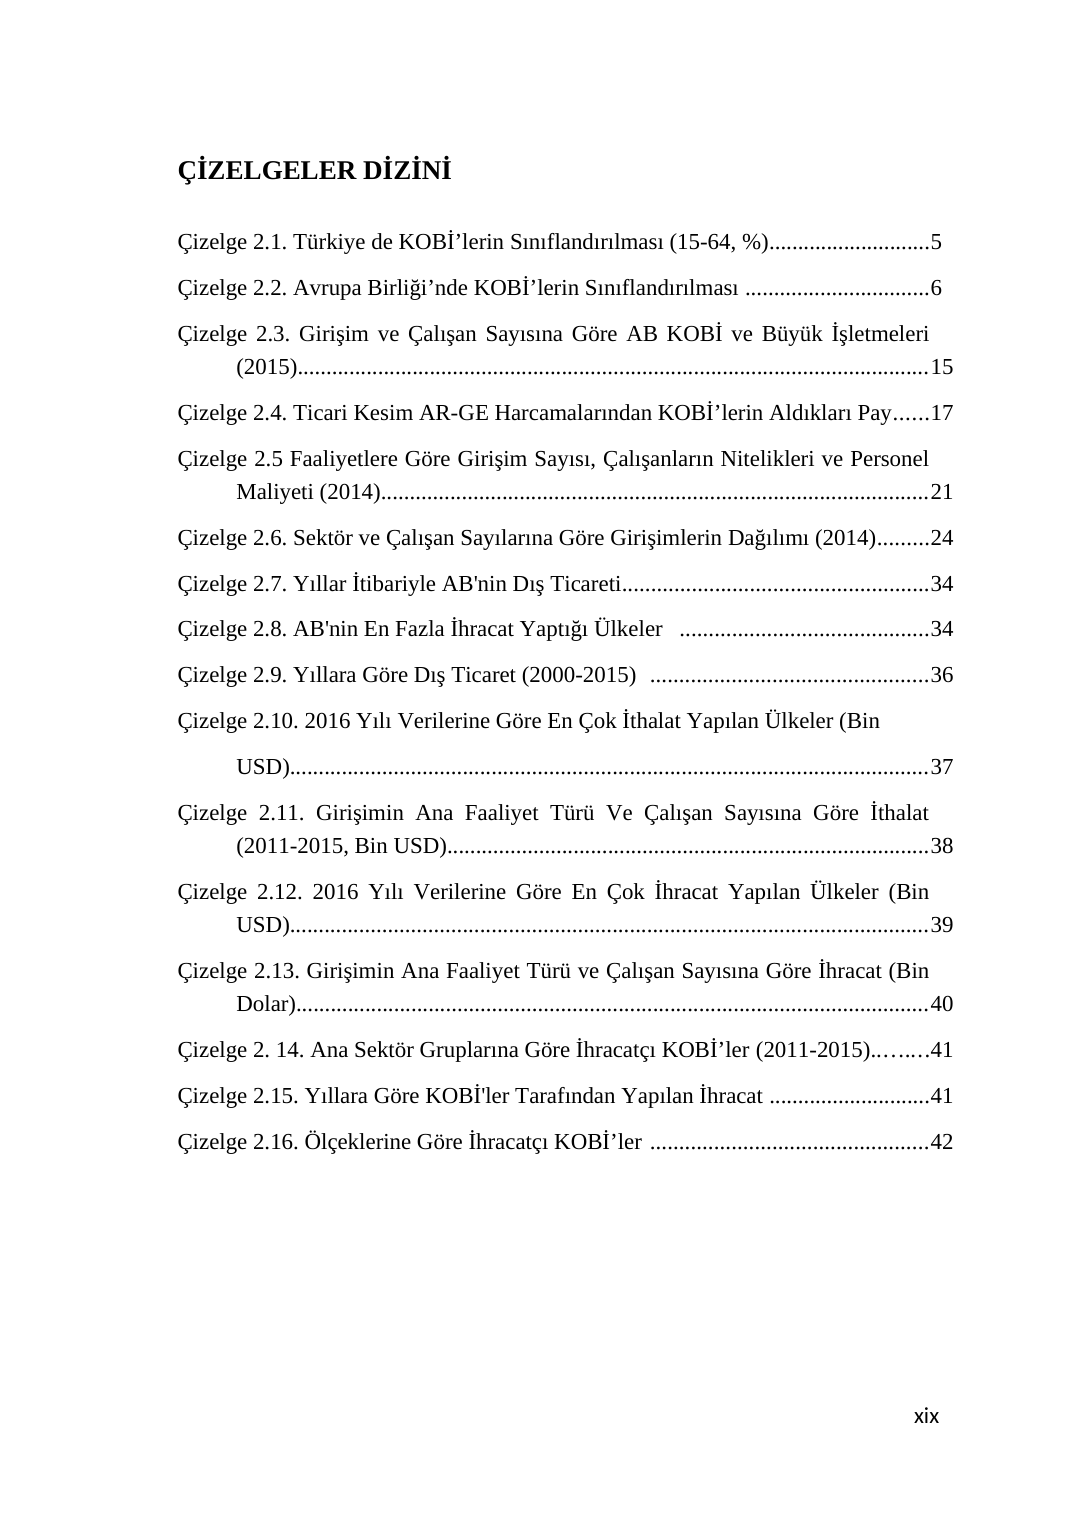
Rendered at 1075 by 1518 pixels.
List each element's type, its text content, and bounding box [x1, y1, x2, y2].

text Çizelge 2.16. Ölçeklerine Göre İhracatçı KOBİ’ler 42 [177, 1123, 930, 1156]
subtitle ÇİZELGELER DİZİNİ [177, 148, 939, 185]
text Çizelge 2.15. Yıllara Göre KOBİ'ler Tarafından Yapılan İhracat 41 [177, 1077, 930, 1110]
text USD) 37 [236, 748, 930, 781]
text Çizelge 2.2. Avrupa Birliği’nde KOBİ’lerin Sınıflandırılması 6 [177, 268, 930, 302]
text Çizelge 2.1. Türkiye de KOBİ’lerin Sınıflandırılması (15-64, %) 5 [177, 223, 930, 256]
text Çizelge 2.3. Girişim ve Çalışan Sayısına Göre AB KOBİ ve Büyük İşletmeleri (2015) 15 [177, 314, 930, 381]
text Çizelge 2.13. Girişimin Ana Faaliyet Türü ve Çalışan Sayısına Göre İhracat (Bin Dolar) 40 [177, 952, 930, 1018]
text Çizelge 2. 14. Ana Sektör Gruplarına Göre İhracatçı KOBİ’ler (2011-2015)..…. 41 [177, 1031, 930, 1064]
text Çizelge 2.9. Yıllara Göre Dış Ticaret (2000-2015) 36 [177, 656, 930, 689]
text Çizelge 2.7. Yıllar İtibariyle AB'nin Dış Ticareti 34 [177, 564, 930, 598]
text Çizelge 2.11. Girişimin Ana Faaliyet Türü Ve Çalışan Sayısına Göre İthalat (2011-2015, Bin USD) 38 [177, 793, 930, 860]
text Çizelge 2.6. Sektör ve Çalışan Sayılarına Göre Girişimlerin Dağılımı (2014) 24 [177, 518, 930, 552]
text Çizelge 2.10. 2016 Yılı Verilerine Göre En Çok İthalat Yapılan Ülkeler (Bin [177, 702, 930, 735]
text Çizelge 2.4. Ticari Kesim AR-GE Harcamalarından KOBİ’lerin Aldıkları Pay 17 [177, 393, 930, 427]
text Çizelge 2.5 Faaliyetlere Göre Girişim Sayısı, Çalışanların Nitelikleri ve Personel Maliyeti (2014) 21 [177, 439, 930, 506]
text Çizelge 2.8. AB'nin En Fazla İhracat Yaptığı Ülkeler 34 [177, 610, 930, 643]
text Çizelge 2.12. 2016 Yılı Verilerine Göre En Çok İhracat Yapılan Ülkeler (Bin USD) 39 [177, 873, 930, 939]
